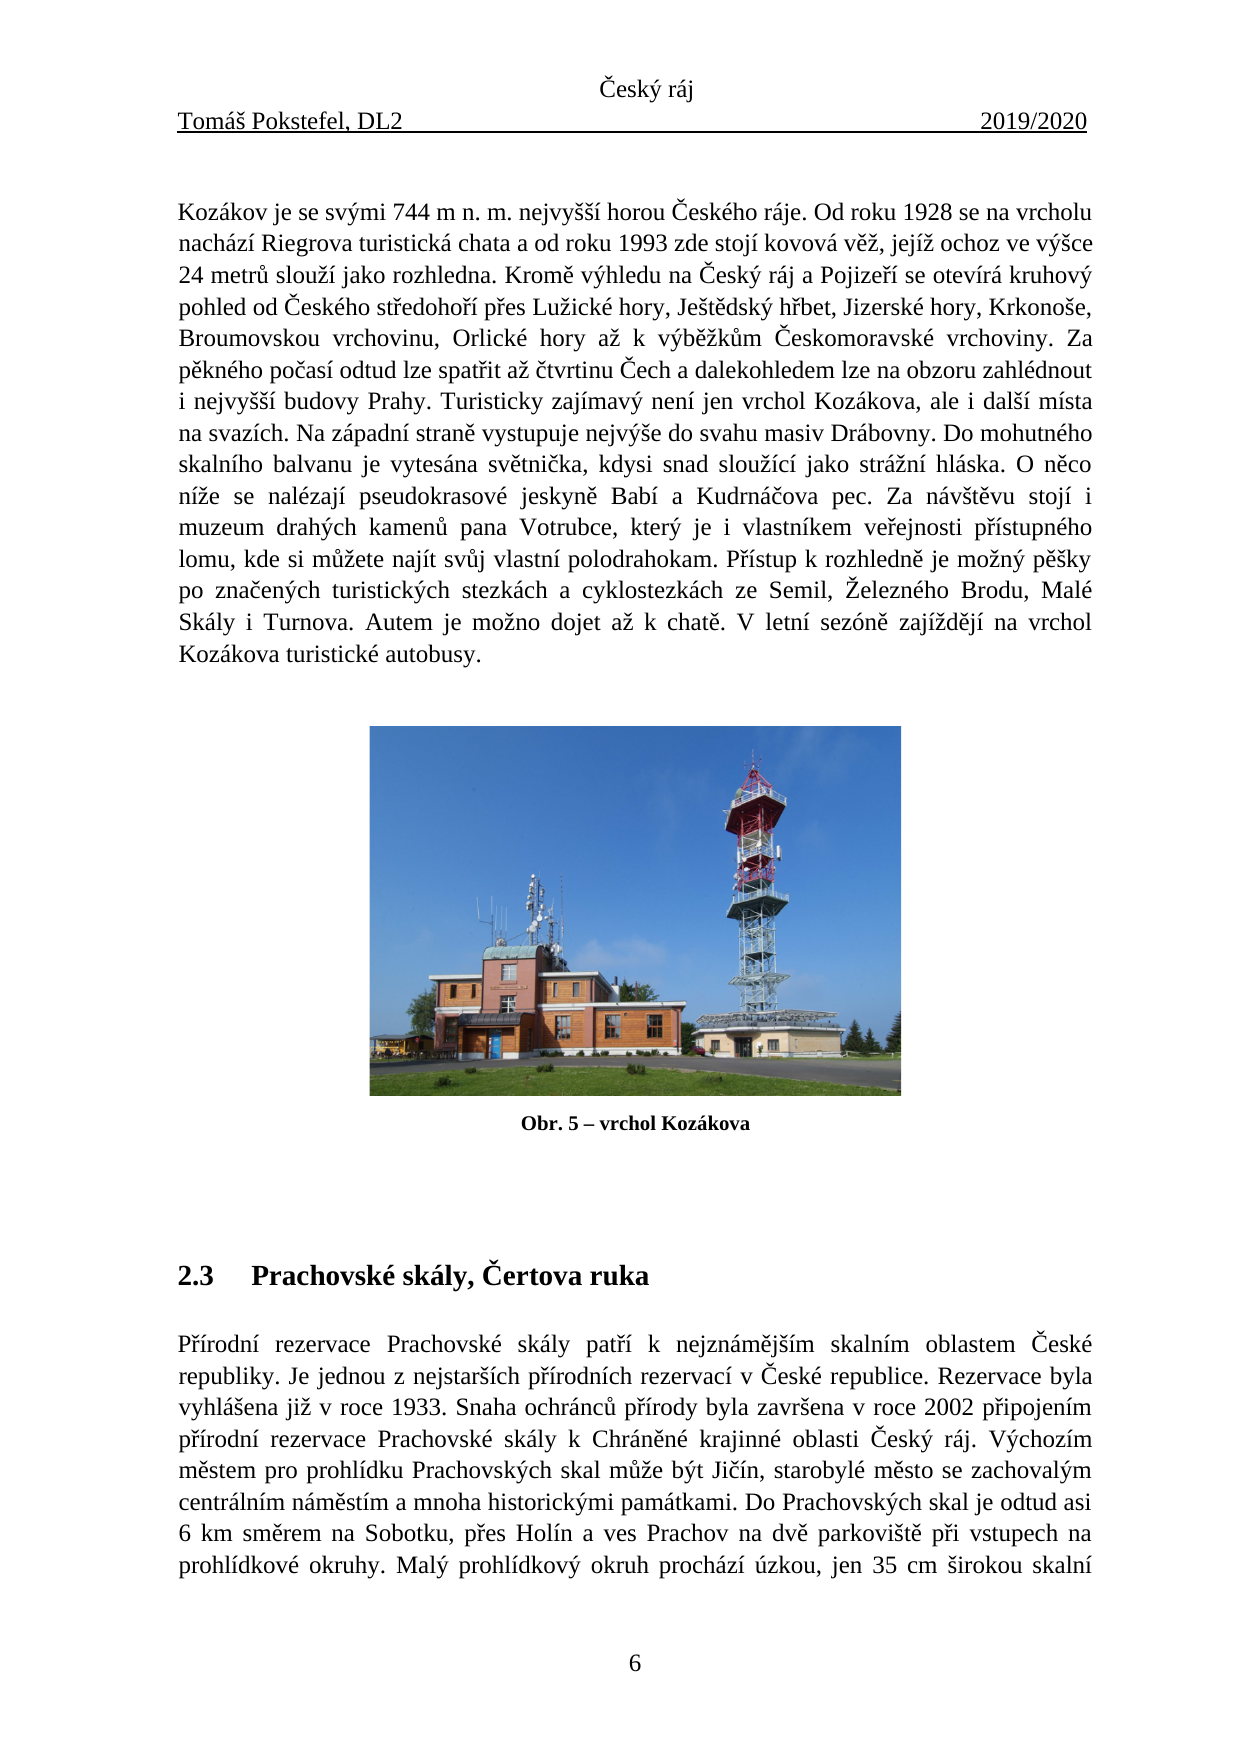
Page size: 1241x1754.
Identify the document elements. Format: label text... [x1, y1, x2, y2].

text Obr. 5 – vrchol Kozákova [177, 1111, 1093, 1135]
picture [369, 726, 902, 1096]
subtitle Prachovské skály, Čertova ruka [177, 1258, 1093, 1292]
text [177, 1329, 1093, 1579]
text Kozákov je se svými 744 m n. m. nejvyšší horou Českého ráje. Od roku 1928 se na vrcholu nachází Riegrova turistická chata a od roku 1993 zde stojí kovová věž, jejíž ochoz ve výšce 24 metrů slouží jako rozhledna. Kromě výhledu na Český ráj a Pojizeří se otevírá kruhový pohled od Českého středohoří přes Lužické hory, Ještědský hřbet, Jizerské hory, Krkonoše, Broumovskou vrchovinu, Orlické hory až k výběžkům Českomoravské vrchoviny. Za pěkného počasí odtud lze spatřit až čtvrtinu Čech a dalekohledem lze na obzoru zahlédnout i nejvyšší budovy Prahy. Turisticky zajímavý není jen vrchol Kozákova, ale i další místa na svazích. Na západní straně vystupuje nejvýše do svahu masiv Drábovny. Do mohutného skalního balvanu je vytesána světnička, kdysi snad sloužící jako strážní hláska. O něco níže se nalézají pseudokrasové jeskyně Babí a Kudrnáčova pec. Za návštěvu stojí i muzeum drahých kamenů pana Votrubce, který je i vlastníkem veřejnosti přístupného lomu, kde si můžete najít svůj vlastní polodrahokam. Přístup k rozhledně je možný pěšky po značených turistických stezkách a cyklostezkách ze Semil, Železného Brodu, Malé Skály i Turnova. Autem je možno dojet až k chatě. V letní sezóně zajíždějí na vrchol Kozákova turistické autobusy. [177, 197, 1093, 667]
